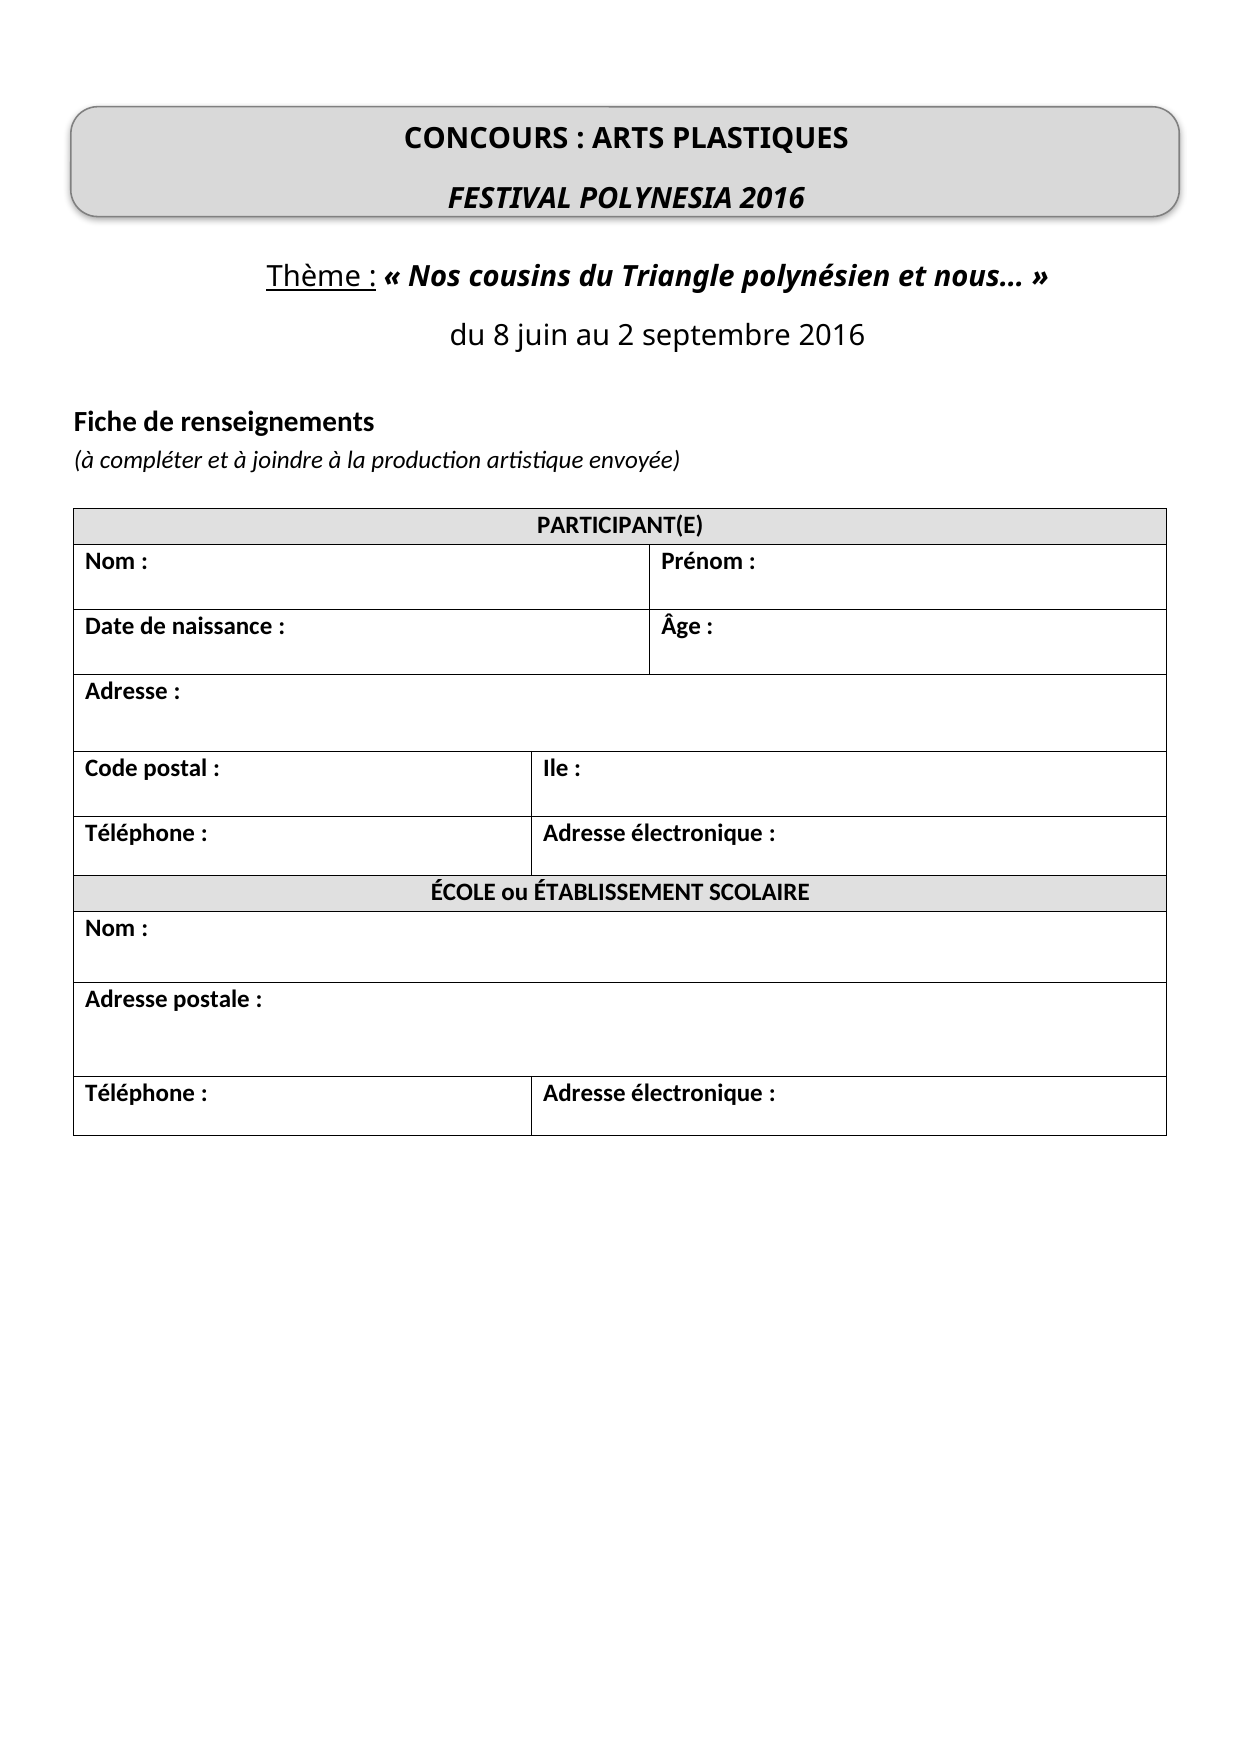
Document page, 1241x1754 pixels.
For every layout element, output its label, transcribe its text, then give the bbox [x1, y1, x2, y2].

table_cell Nom : [74, 912, 1166, 982]
table_cell ÉCOLE ou ÉTABLISSEMENT SCOLAIRE [74, 876, 1166, 911]
table_cell Code postal : [74, 752, 531, 816]
text du 8 juin au 2 septembre 2016 [148, 314, 1167, 354]
table_cell Nom : [74, 545, 649, 609]
table_cell Adresse postale : [74, 983, 1166, 1076]
text Fiche de renseignements [74, 403, 1167, 439]
table_cell Âge : [650, 610, 1166, 674]
table_cell Téléphone : [74, 817, 531, 875]
table_cell Adresse électronique : [532, 817, 1166, 875]
table_cell Date de naissance : [74, 610, 649, 674]
table_cell Prénom : [650, 545, 1166, 609]
table_header PARTICIPANT(E) [74, 509, 1166, 544]
text (à compléter et à joindre à la production artistique envoyée) [74, 444, 1167, 475]
table_cell Ile : [532, 752, 1166, 816]
table_cell Téléphone : [74, 1077, 531, 1135]
table_cell Adresse électronique : [532, 1077, 1166, 1135]
text Thème : « Nos cousins du Triangle polynésien et nous… » [148, 255, 1167, 295]
table_cell Adresse : [74, 675, 1166, 751]
